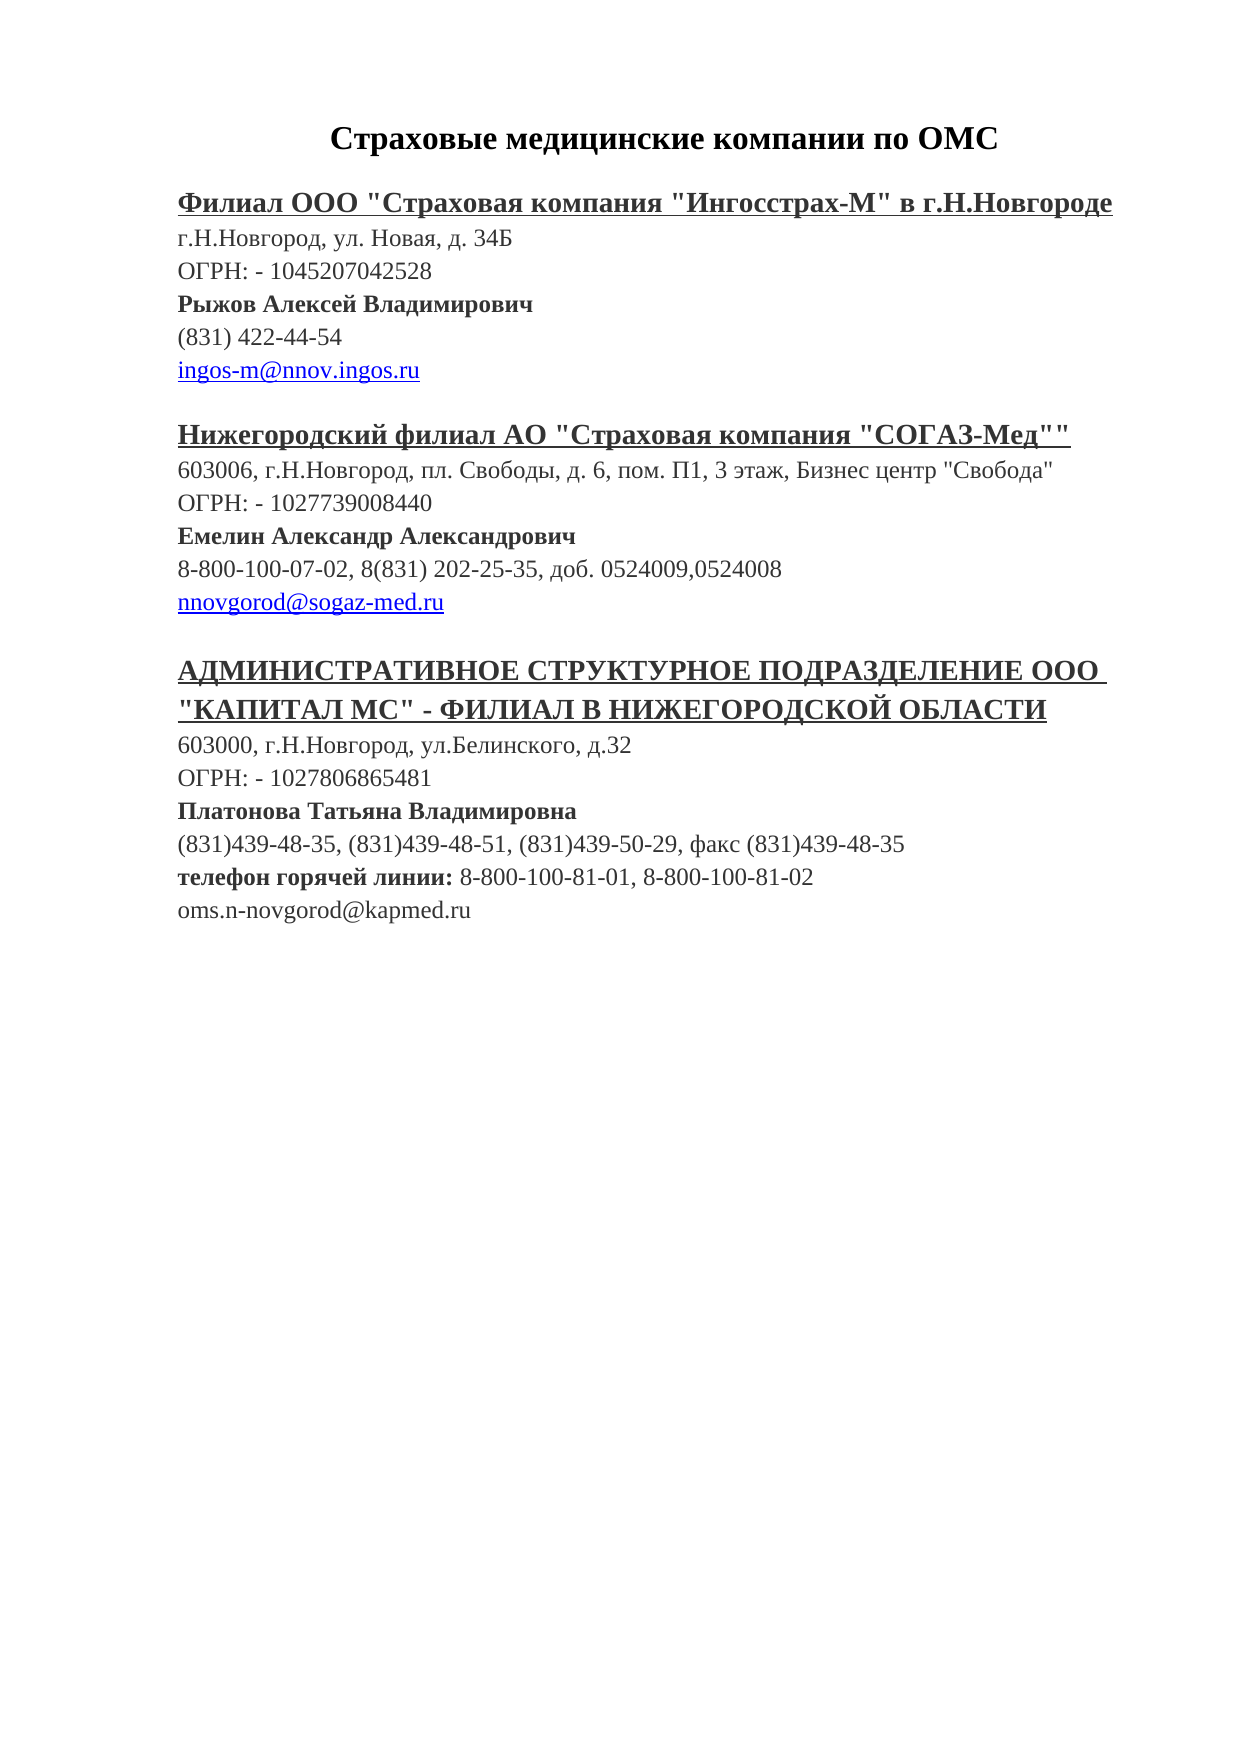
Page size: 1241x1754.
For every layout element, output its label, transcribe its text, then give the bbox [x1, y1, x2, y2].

text 603000, г.Н.Новгород, ул.Белинского, д.32 ОГРН: - 1027806865481 [177, 730, 1152, 792]
text oms.n-novgorod@kapmed.ru [177, 895, 1152, 924]
text Емелин Александр Александрович [177, 521, 1152, 550]
text телефон горячей линии: 8-800-100-81-01, 8-800-100-81-02 [177, 862, 1152, 891]
text nnovgorod@sogaz-med.ru [177, 587, 1152, 616]
text АДМИНИСТРАТИВНОЕ СТРУКТУРНОЕ ПОДРАЗДЕЛЕНИЕ ООО "КАПИТАЛ МС" - ФИЛИАЛ В НИЖЕГОРОДСКОЙ ОБЛАСТИ [177, 653, 1152, 725]
text Страховые медицинские компании по ОМС [177, 118, 1152, 156]
text 8-800-100-07-02, 8(831) 202-25-35, доб. 0524009,0524008 [177, 554, 1152, 583]
text (831) 422-44-54 [177, 322, 1152, 351]
text Нижегородский филиал АО "Страховая компания "СОГАЗ-Мед"" 603006, г.Н.Новгород, пл. Свободы, д. 6, пом. П1, 3 этаж, Бизнес центр "Свобода" ОГРН: - 1027739008440 [177, 417, 1152, 517]
text ingos-m@nnov.ingos.ru [177, 356, 1152, 384]
text Рыжов Алексей Владимирович [177, 289, 1152, 318]
text Платонова Татьяна Владимировна [177, 796, 1152, 825]
text (831)439-48-35, (831)439-48-51, (831)439-50-29, факс (831)439-48-35 [177, 829, 1152, 858]
text Филиал ООО "Страховая компания "Ингосстрах-М" в г.Н.Новгороде г.Н.Новгород, ул. Новая, д. 34Б ОГРН: - 1045207042528 [177, 186, 1152, 285]
